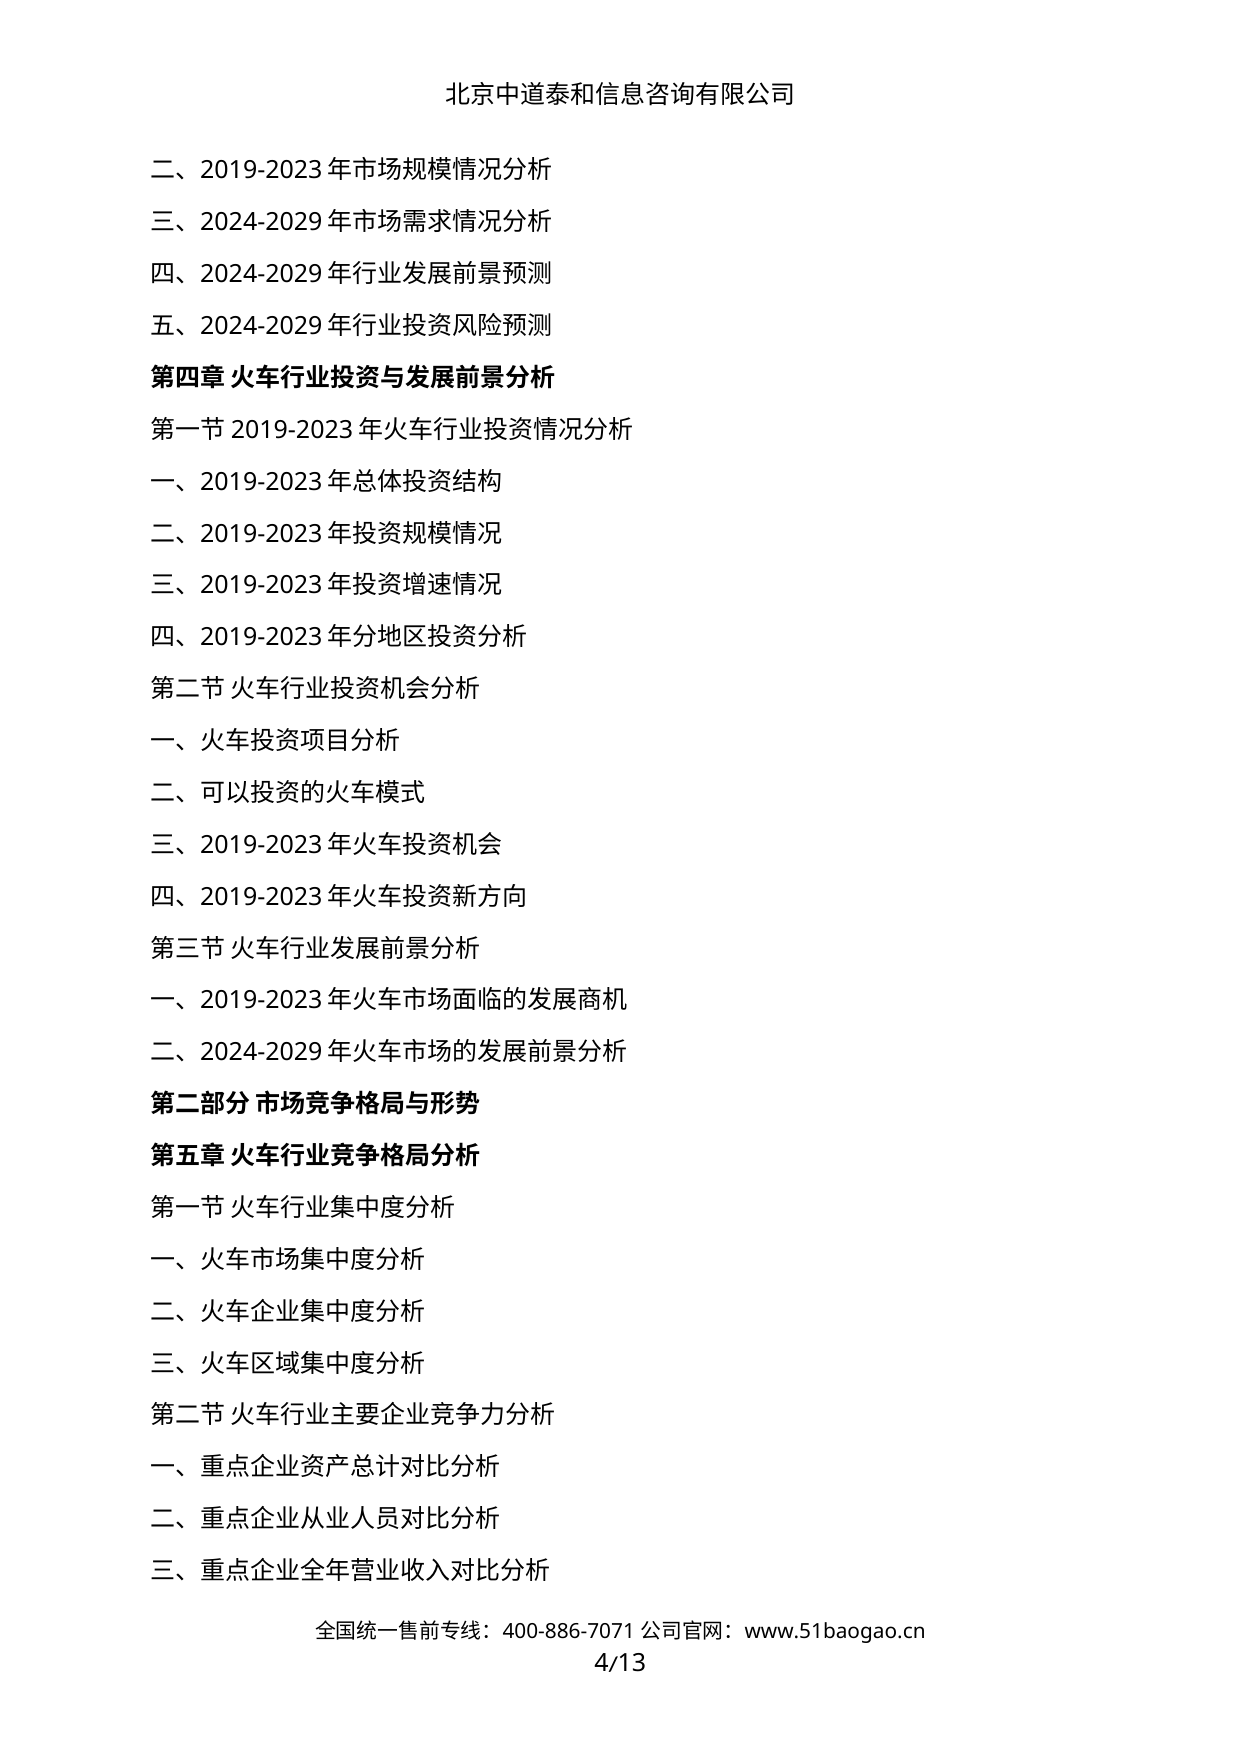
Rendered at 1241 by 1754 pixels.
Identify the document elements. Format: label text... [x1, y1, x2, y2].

text 第一节 火车行业集中度分析 [150, 1187, 1090, 1224]
text 五、2024-2029年行业投资风险预测 [150, 306, 1090, 342]
text 一、2019-2023年火车市场面临的发展商机 [150, 980, 1090, 1016]
text 第二节 火车行业投资机会分析 [150, 669, 1090, 705]
text 第三节 火车行业发展前景分析 [150, 928, 1090, 964]
text 第四章 火车行业投资与发展前景分析 [150, 357, 1090, 394]
text 二、火车企业集中度分析 [150, 1291, 1090, 1327]
text 一、火车市场集中度分析 [150, 1239, 1090, 1276]
text 四、2019-2023年火车投资新方向 [150, 876, 1090, 912]
text 第二部分 市场竞争格局与形势 [150, 1084, 1090, 1120]
text 一、重点企业资产总计对比分析 [150, 1447, 1090, 1483]
text 二、可以投资的火车模式 [150, 772, 1090, 809]
text 二、2019-2023年市场规模情况分析 [150, 150, 1090, 186]
text 三、火车区域集中度分析 [150, 1343, 1090, 1379]
text 三、重点企业全年营业收入对比分析 [150, 1551, 1090, 1587]
text 第一节 2019-2023年火车行业投资情况分析 [150, 409, 1090, 446]
text 二、重点企业从业人员对比分析 [150, 1499, 1090, 1535]
text 三、2019-2023年火车投资机会 [150, 824, 1090, 861]
text 四、2019-2023年分地区投资分析 [150, 617, 1090, 653]
text 第二节 火车行业主要企业竞争力分析 [150, 1395, 1090, 1431]
text 一、火车投资项目分析 [150, 721, 1090, 757]
text 二、2024-2029年火车市场的发展前景分析 [150, 1032, 1090, 1068]
text 一、2019-2023年总体投资结构 [150, 461, 1090, 497]
text 三、2024-2029年市场需求情况分析 [150, 202, 1090, 238]
text 四、2024-2029年行业发展前景预测 [150, 254, 1090, 290]
text 第五章 火车行业竞争格局分析 [150, 1136, 1090, 1172]
text 三、2019-2023年投资增速情况 [150, 565, 1090, 601]
text 二、2019-2023年投资规模情况 [150, 513, 1090, 549]
